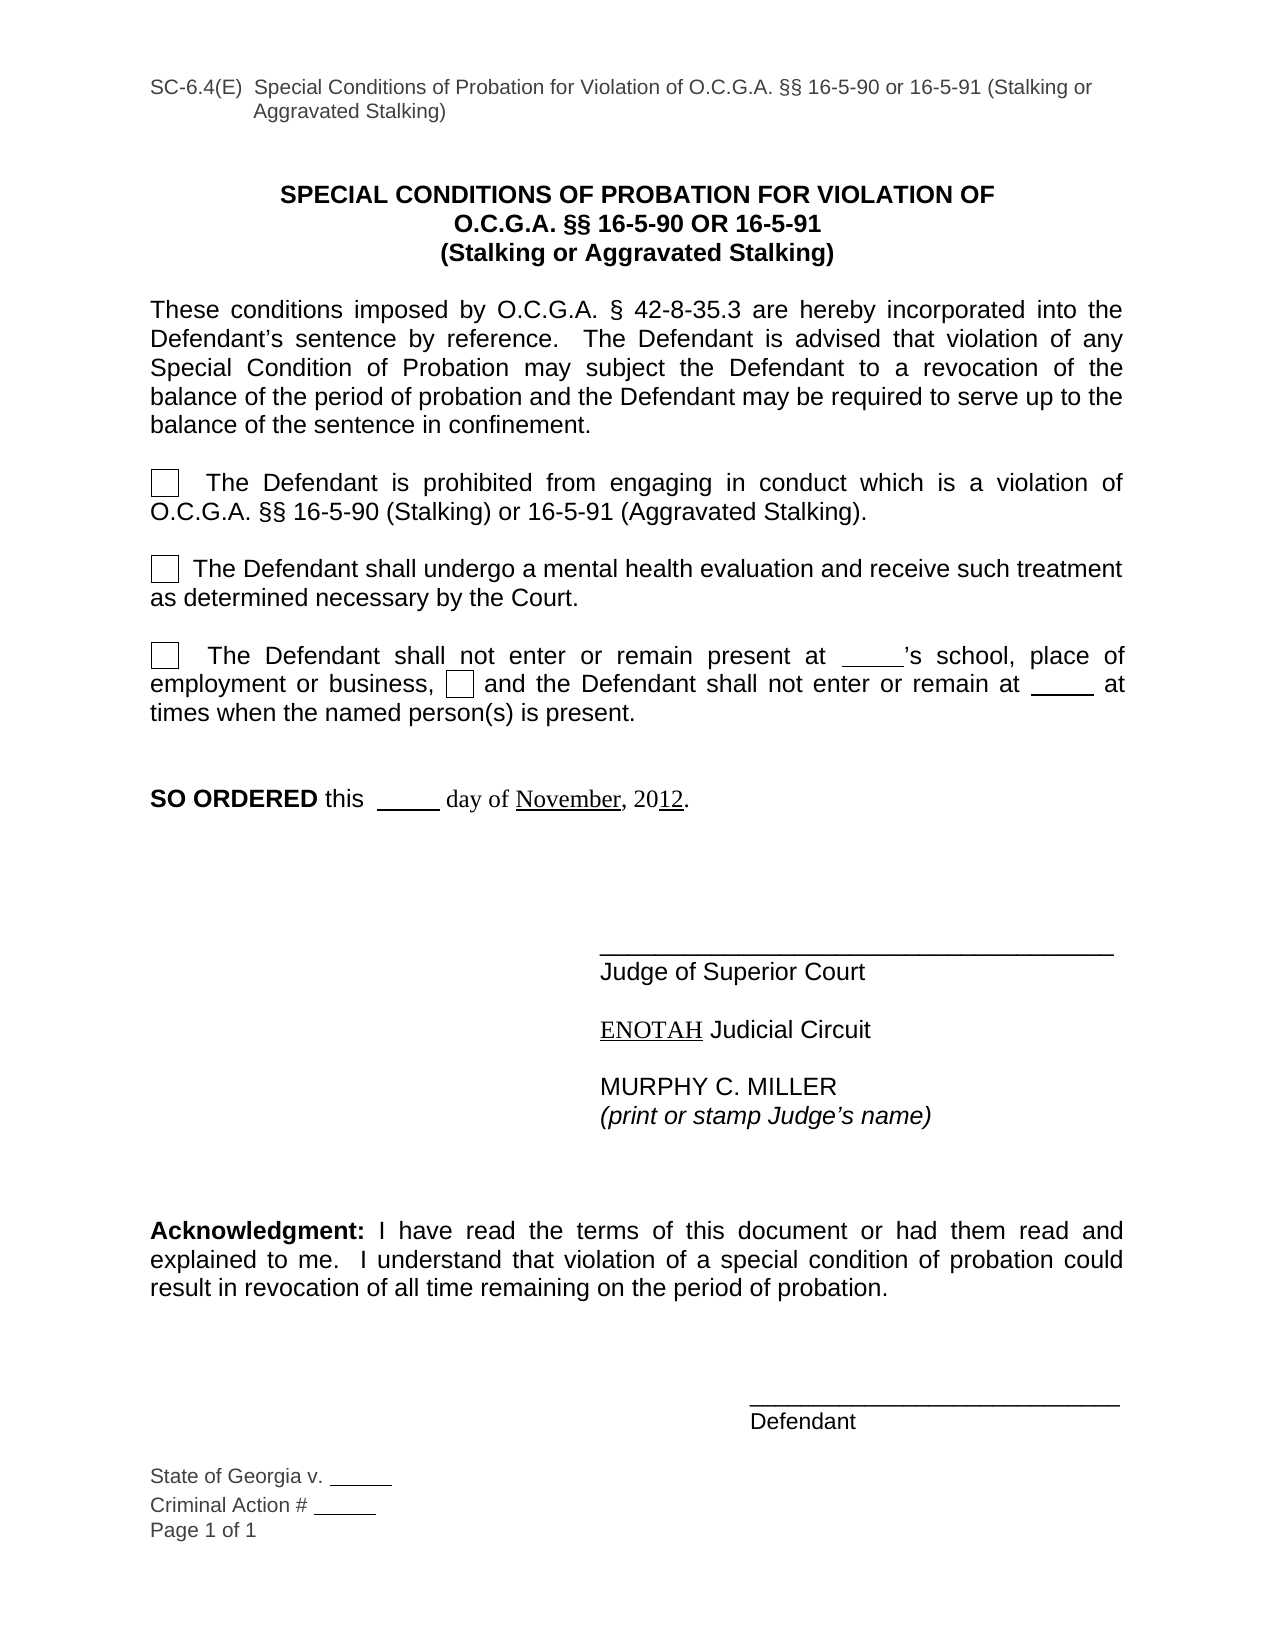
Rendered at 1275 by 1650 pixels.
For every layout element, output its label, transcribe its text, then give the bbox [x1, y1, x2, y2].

text _____________________________________ [150, 928, 1125, 957]
text SPECIAL CONDITIONS OF PROBATION FOR VIOLATION OF [150, 180, 1125, 209]
text The Defendant shall not enter or remain present at ’s school, place of employment or business, and the Defendant shall not enter or remain at at times when the named person(s) is present. [150, 641, 1125, 727]
text The Defendant is prohibited from engaging in conduct which is a violation of O.C.G.A. §§ 16-5-90 (Stalking) or 16-5-91 (Aggravated Stalking). [150, 468, 1125, 526]
text O.C.G.A. §§ 16-5-90 OR 16-5-91 [150, 209, 1125, 238]
text Judge of Superior Court [150, 957, 1125, 986]
text State of Georgia v. [150, 1460, 1125, 1489]
text Defendant [150, 1408, 1125, 1434]
text These conditions imposed by O.C.G.A. § 42-8-35.3 are hereby incorporated into the Defendant’s sentence by reference. The Defendant is advised that violation of any Special Condition of Probation may subject the Defendant to a revocation of the balance of the period of probation and the Defendant may be required to serve up to the balance of the sentence in confinement. [150, 295, 1125, 439]
text SO ORDERED this day of November, 2012. [150, 784, 1125, 813]
text Criminal Action # [150, 1489, 1125, 1518]
text (Stalking or Aggravated Stalking) [150, 238, 1125, 267]
text (print or stamp Judge’s name) [150, 1101, 1125, 1130]
text Acknowledgment: I have read the terms of this document or had them read and explained to me. I understand that violation of a special condition of probation could result in revocation of all time remaining on the period of probation. [150, 1216, 1125, 1302]
text _____________________________ [150, 1381, 1125, 1408]
text ENOTAH Judicial Circuit [150, 1014, 1125, 1043]
text The Defendant shall undergo a mental health evaluation and receive such treatment as determined necessary by the Court. [150, 554, 1125, 612]
text Page 1 of 1 [150, 1518, 1125, 1542]
